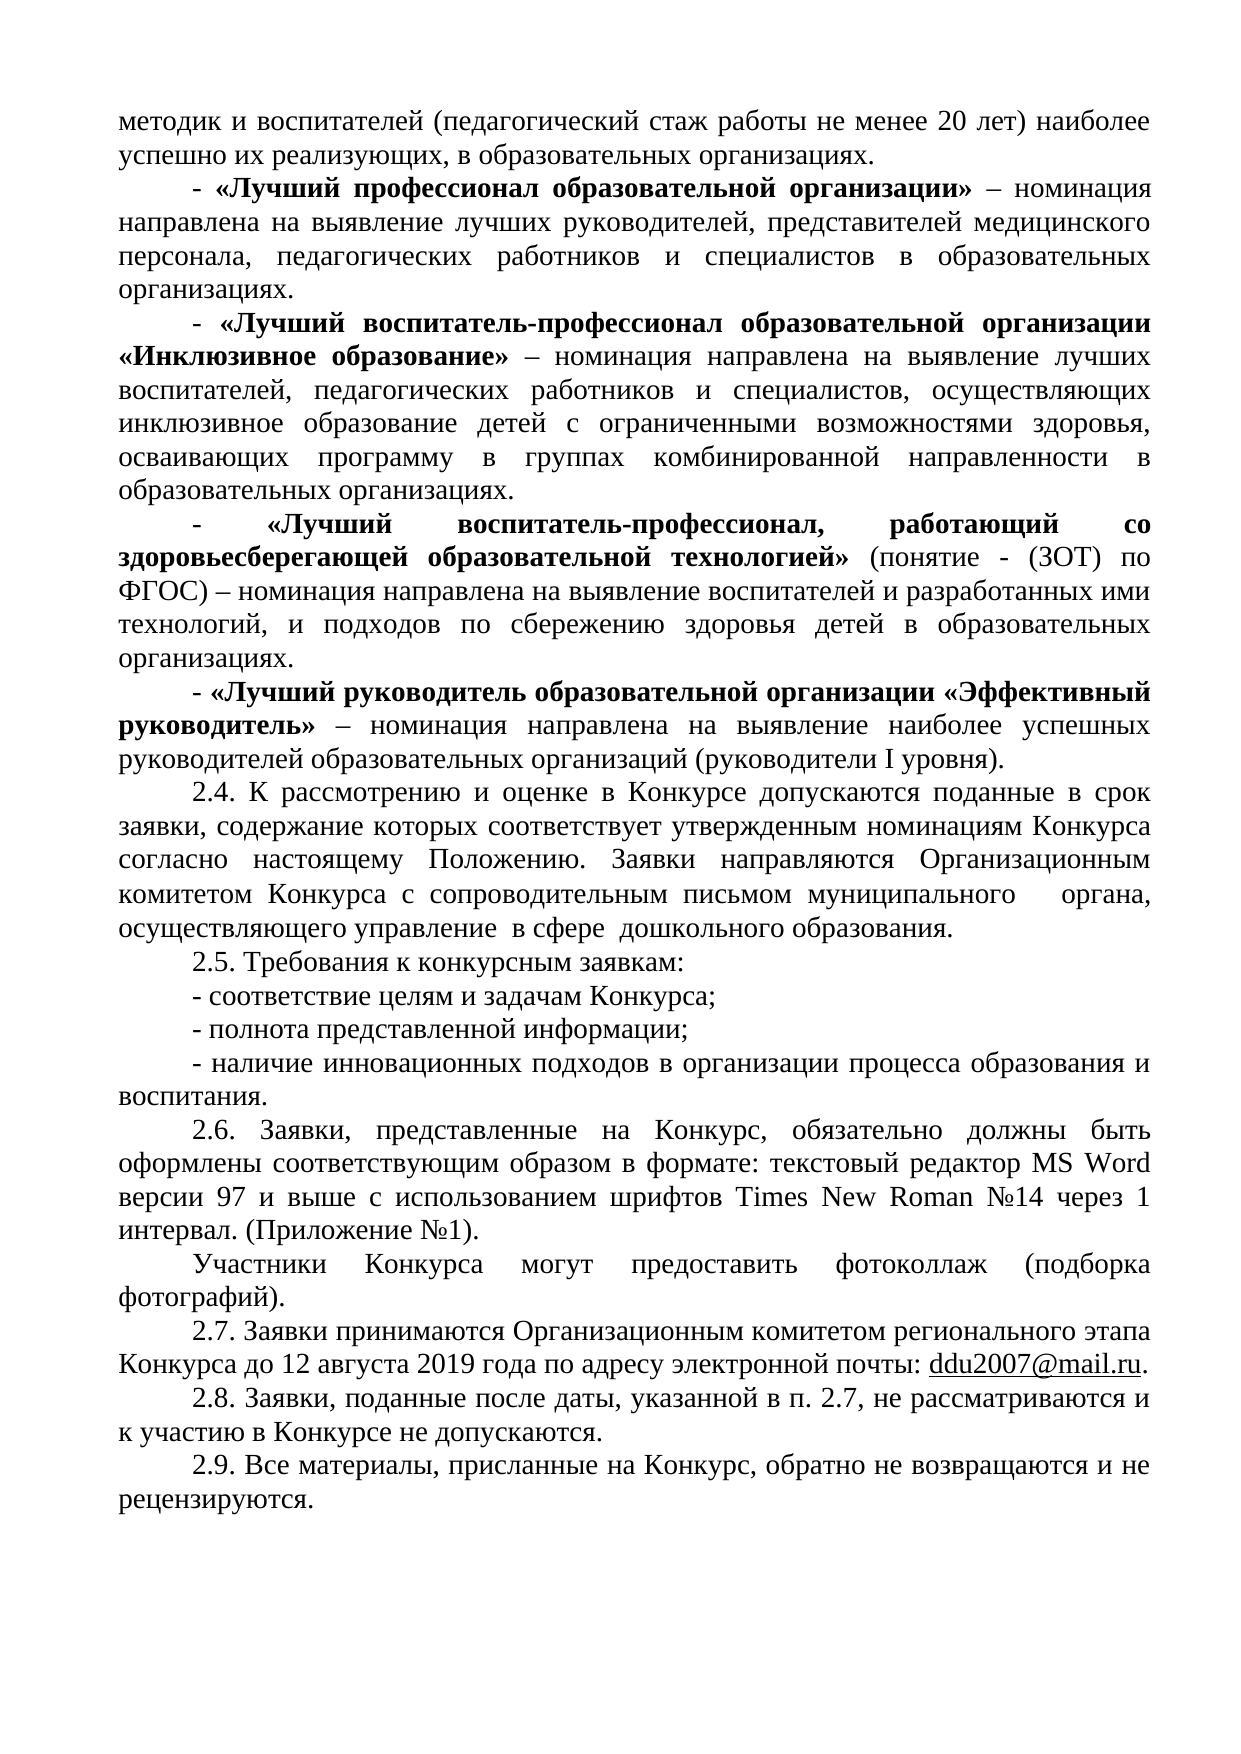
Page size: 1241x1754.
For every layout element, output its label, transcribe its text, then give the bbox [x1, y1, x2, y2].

text Участники Конкурса могут предоставить фотоколлаж (подборка фотографий). [118, 1246, 1152, 1313]
text 2.4. К рассмотрению и оценке в Конкурсе допускаются поданные в срок заявки, содержание которых соответствует утвержденным номинациям Конкурса согласно настоящему Положению. Заявки направляются Организационным комитетом Конкурса с сопроводительным письмом муниципального органа, осуществляющего управление в сфере дошкольного образования. [118, 774, 1152, 944]
text 2.5. Требования к конкурсным заявкам: [118, 944, 1152, 978]
text - «Лучший руководитель образовательной организации «Эффективный руководитель» – номинация направлена на выявление наиболее успешных руководителей образовательных организаций (руководители I уровня). [118, 674, 1152, 774]
text 2.7. Заявки принимаются Организационным комитетом регионального этапа Конкурса до 12 августа 2019 года по адресу электронной почты: ddu2007@mail.ru. [118, 1313, 1152, 1380]
text - «Лучший профессионал образовательной организации» – номинация направлена на выявление лучших руководителей, представителей медицинского персонала, педагогических работников и специалистов в образовательных организациях. [118, 171, 1152, 305]
text - «Лучший воспитатель-профессионал образовательной организации «Инклюзивное образование» – номинация направлена на выявление лучших воспитателей, педагогических работников и специалистов, осуществляющих инклюзивное образование детей с ограниченными возможностями здоровья, осваивающих программу в группах комбинированной направленности в образовательных организациях. [118, 305, 1152, 506]
text 2.9. Все материалы, присланные на Конкурс, обратно не возвращаются и не рецензируются. [118, 1447, 1152, 1514]
text - соответствие целям и задачам Конкурса; [118, 978, 1152, 1011]
text - полнота представленной информации; [118, 1011, 1152, 1045]
text 2.8. Заявки, поданные после даты, указанной в п. 2.7, не рассматриваются и к участию в Конкурсе не допускаются. [118, 1380, 1152, 1447]
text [118, 103, 1152, 171]
text 2.6. Заявки, представленные на Конкурс, обязательно должны быть оформлены соответствующим образом в формате: текстовый редактор MS Word версии 97 и выше с использованием шрифтов Times New Roman №14 через 1 интервал. (Приложение №1). [118, 1112, 1152, 1246]
text - «Лучший воспитатель-профессионал, работающий со здоровьесберегающей образовательной технологией» (понятие - (ЗОТ) по ФГОС) – номинация направлена на выявление воспитателей и разработанных ими технологий, и подходов по сбережению здоровья детей в образовательных организациях. [118, 506, 1152, 674]
text - наличие инновационных подходов в организации процесса образования и воспитания. [118, 1045, 1152, 1112]
